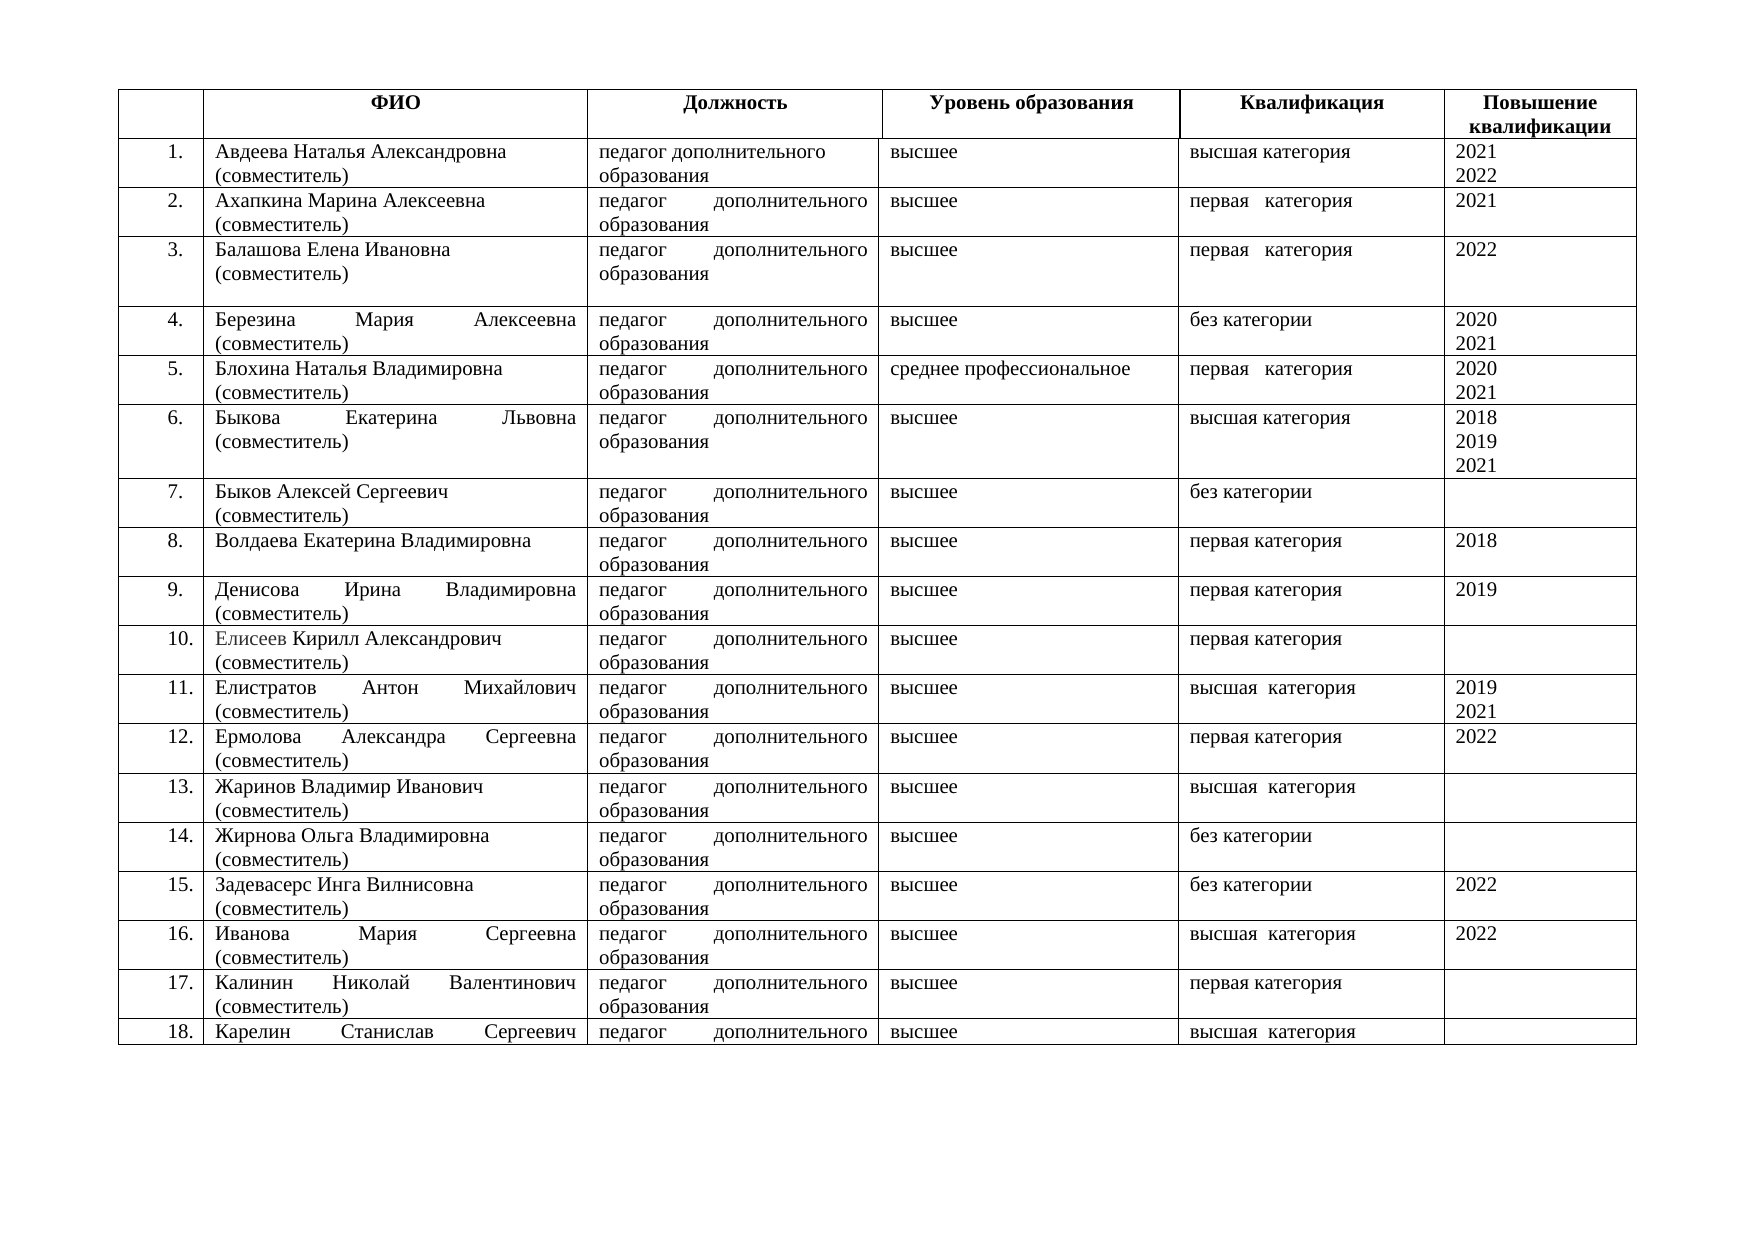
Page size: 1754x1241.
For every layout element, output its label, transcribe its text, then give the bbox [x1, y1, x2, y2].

table_cell Жирнова Ольга Владимировна (совместитель) [204, 823, 587, 871]
table_cell 2021 2022 [1445, 139, 1636, 187]
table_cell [204, 1019, 587, 1043]
table_cell 2022 [1445, 724, 1636, 772]
table_cell первая категория [1179, 237, 1444, 306]
table_header Должность [588, 90, 882, 138]
table_cell Жаринов Владимир Иванович (совместитель) [204, 774, 587, 822]
table_cell высшее [879, 1019, 1178, 1043]
table_cell 2018 2019 2021 [1445, 405, 1636, 477]
table_cell 2020 2021 [1445, 356, 1636, 404]
table_cell высшая категория [1179, 405, 1444, 477]
table_cell [119, 577, 203, 625]
table_cell [119, 188, 203, 236]
table_cell [119, 356, 203, 404]
table_cell [1445, 823, 1636, 871]
table_cell 2022 [1445, 872, 1636, 920]
table_cell высшая категория [1179, 139, 1444, 187]
table_cell Калинин Николай Валентинович (совместитель) [204, 970, 587, 1018]
table_cell педагог дополнительного образования [588, 405, 878, 477]
table_cell [1445, 970, 1636, 1018]
table_cell высшее [879, 528, 1178, 576]
table_header ФИО [204, 90, 587, 138]
table_cell педагог дополнительного образования [588, 626, 878, 674]
table_cell высшее [879, 307, 1178, 355]
table_cell педагог дополнительного образования [588, 479, 878, 527]
table_cell высшее [879, 724, 1178, 772]
table_cell педагог дополнительного образования [588, 356, 878, 404]
table_cell [119, 774, 203, 822]
table_cell высшее [879, 188, 1178, 236]
table_cell [119, 237, 203, 306]
table_cell 2021 [1445, 188, 1636, 236]
table_cell высшее [879, 675, 1178, 723]
table_cell высшее [879, 823, 1178, 871]
table_cell 2018 [1445, 528, 1636, 576]
table_cell 2019 [1445, 577, 1636, 625]
table_cell [119, 724, 203, 772]
table_cell педагог дополнительного образования [588, 139, 878, 187]
table_cell [1445, 479, 1636, 527]
table_cell без категории [1179, 307, 1444, 355]
table_cell высшее [879, 237, 1178, 306]
table_cell высшее [879, 577, 1178, 625]
table_cell [119, 139, 203, 187]
table_cell без категории [1179, 872, 1444, 920]
table_cell Блохина Наталья Владимировна (совместитель) [204, 356, 587, 404]
table_cell педагог дополнительного образования [588, 823, 878, 871]
table_cell без категории [1179, 823, 1444, 871]
table_cell высшее [879, 626, 1178, 674]
table_header Повышение квалификации [1445, 90, 1636, 138]
table_cell высшее [879, 139, 1178, 187]
table_cell среднее профессиональное [879, 356, 1178, 404]
table_cell без категории [1179, 479, 1444, 527]
table_cell [1445, 774, 1636, 822]
table_cell первая категория [1179, 970, 1444, 1018]
table_cell высшее [879, 872, 1178, 920]
table_cell педагог дополнительного образования [588, 774, 878, 822]
table_cell Авдеева Наталья Александровна (совместитель) [204, 139, 587, 187]
table_cell 2022 [1445, 237, 1636, 306]
table_cell Быков Алексей Сергеевич (совместитель) [204, 479, 587, 527]
table_cell первая категория [1179, 626, 1444, 674]
table_cell высшее [879, 921, 1178, 969]
table_cell высшая категория [1179, 675, 1444, 723]
table_cell Задевасерс Инга Вилнисовна (совместитель) [204, 872, 587, 920]
table_cell первая категория [1179, 528, 1444, 576]
table_cell [119, 675, 203, 723]
table_header Квалификация [1181, 90, 1444, 138]
table_cell 2019 2021 [1445, 675, 1636, 723]
table_header Уровень образования [883, 90, 1179, 138]
table_cell Быкова Екатерина Львовна (совместитель) [204, 405, 587, 477]
table_cell [119, 528, 203, 576]
table_cell [119, 970, 203, 1018]
table_cell педагог дополнительного образования [588, 970, 878, 1018]
table_cell педагог дополнительного образования [588, 921, 878, 969]
table_cell педагог дополнительного образования [588, 237, 878, 306]
table_cell Березина Мария Алексеевна (совместитель) [204, 307, 587, 355]
table_cell педагог дополнительного образования [588, 872, 878, 920]
table_cell Балашова Елена Ивановна (совместитель) [204, 237, 587, 306]
table_header [119, 90, 203, 138]
table_cell Ахапкина Марина Алексеевна (совместитель) [204, 188, 587, 236]
table_cell высшая категория [1179, 1019, 1444, 1043]
table_cell высшее [879, 970, 1178, 1018]
table_cell педагог дополнительного образования [588, 528, 878, 576]
table_cell первая категория [1179, 724, 1444, 772]
table_cell высшее [879, 479, 1178, 527]
table_cell педагог дополнительного образования [588, 307, 878, 355]
table_cell высшее [879, 774, 1178, 822]
table_cell [119, 479, 203, 527]
table_cell первая категория [1179, 188, 1444, 236]
table_cell педагог дополнительного образования [588, 577, 878, 625]
table_cell [119, 1019, 203, 1043]
table_cell Денисова Ирина Владимировна (совместитель) [204, 577, 587, 625]
table_cell [119, 921, 203, 969]
table_cell 2020 2021 [1445, 307, 1636, 355]
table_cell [588, 1019, 878, 1043]
table_cell [119, 823, 203, 871]
table_cell педагог дополнительного образования [588, 724, 878, 772]
table_cell высшая категория [1179, 774, 1444, 822]
table_cell 2022 [1445, 921, 1636, 969]
table_cell Ермолова Александра Сергеевна (совместитель) [204, 724, 587, 772]
table_cell высшее [879, 405, 1178, 477]
table_cell Иванова Мария Сергеевна (совместитель) [204, 921, 587, 969]
table_cell [119, 405, 203, 477]
table_cell Елисеев Кирилл Александрович (совместитель) [204, 626, 587, 674]
table_cell Елистратов Антон Михайлович (совместитель) [204, 675, 587, 723]
table_cell [119, 307, 203, 355]
table_cell высшая категория [1179, 921, 1444, 969]
table_cell [1445, 626, 1636, 674]
table_cell [119, 872, 203, 920]
table_cell педагог дополнительного образования [588, 188, 878, 236]
table_cell первая категория [1179, 577, 1444, 625]
table_cell первая категория [1179, 356, 1444, 404]
table_cell педагог дополнительного образования [588, 675, 878, 723]
table_cell [119, 626, 203, 674]
table_cell [1445, 1019, 1636, 1043]
table_cell Волдаева Екатерина Владимировна [204, 528, 587, 576]
